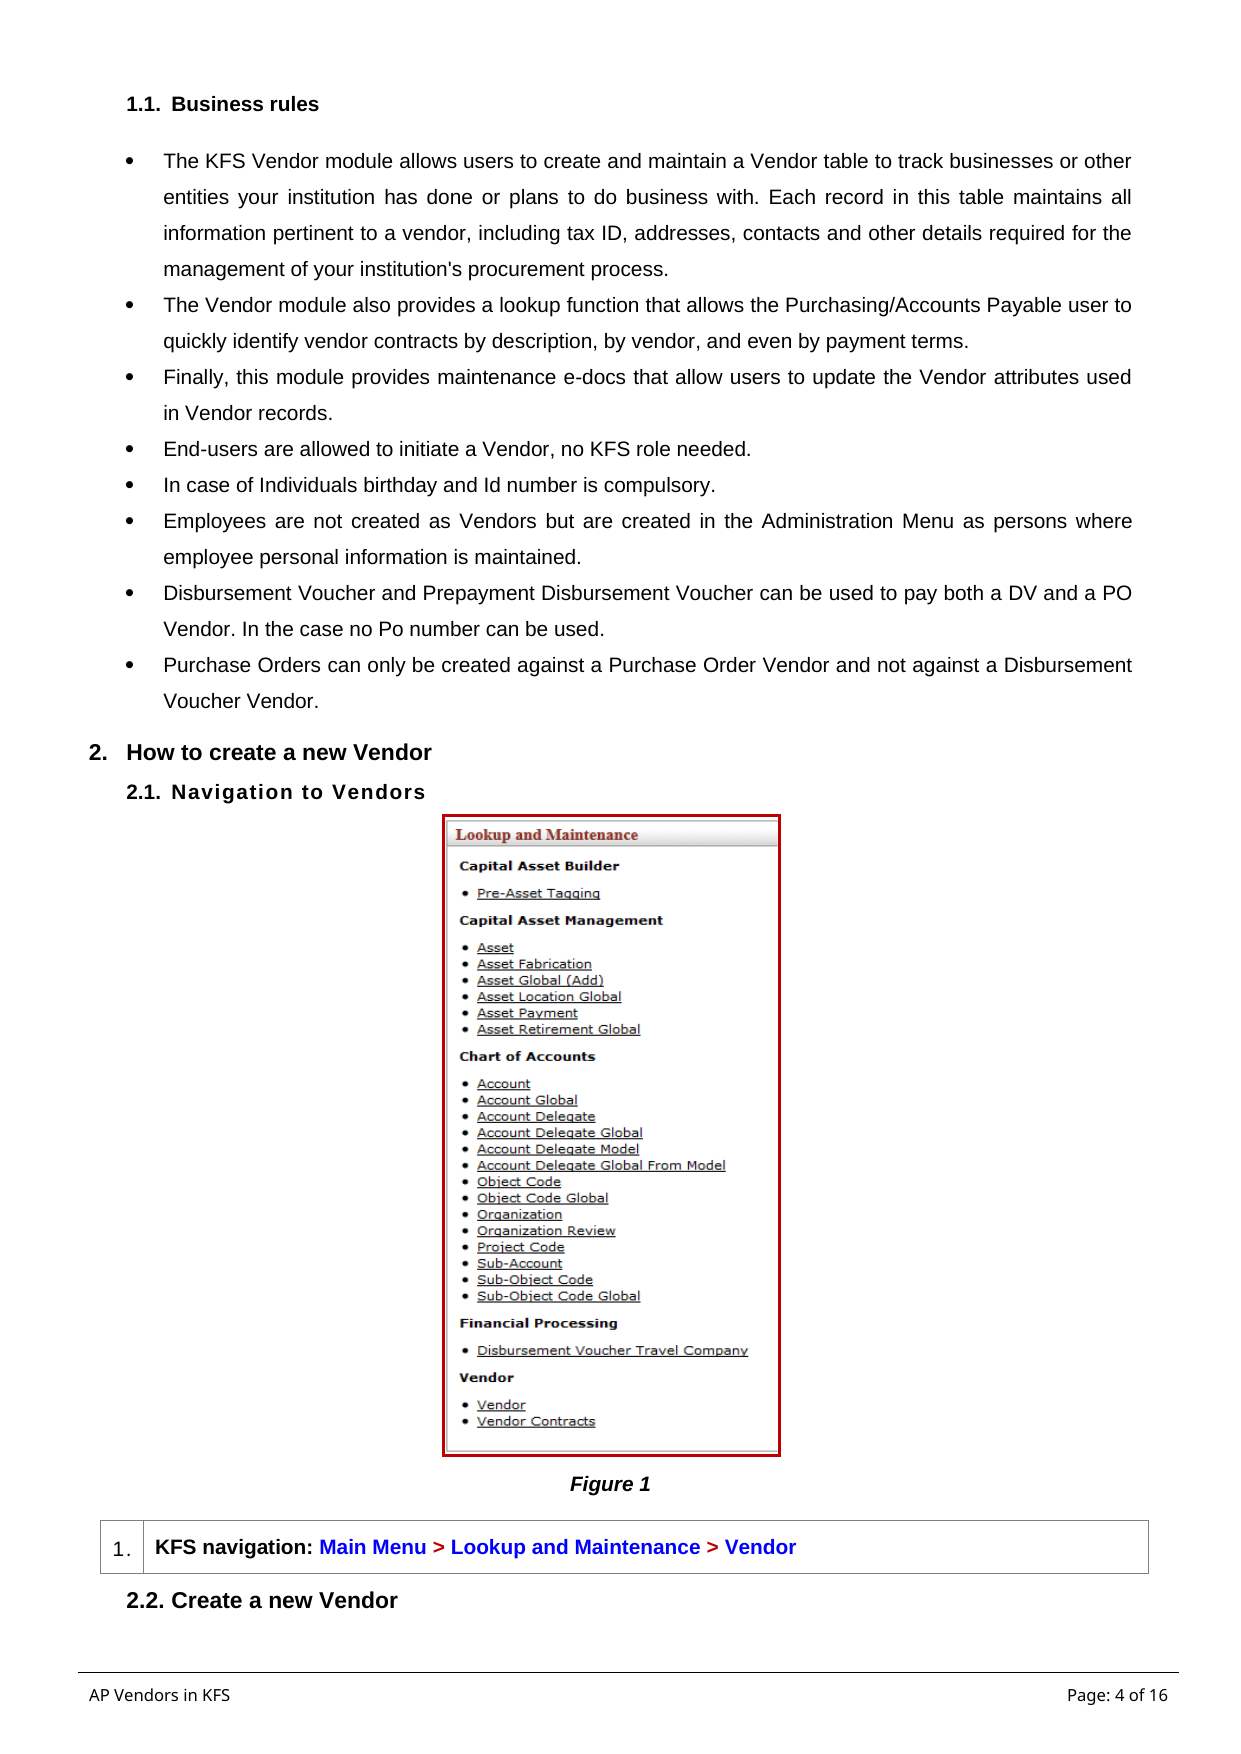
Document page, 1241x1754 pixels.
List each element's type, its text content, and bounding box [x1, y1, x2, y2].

table_header 1. [101, 1521, 143, 1573]
list The KFS Vendor module allows users to create and maintain a Vendor table to track businesses or other entities your institution has done or plans to do business with. Each record in this table maintains all information pertinent to a vendor, including tax ID, addresses, contacts and other details required for the management of your institution's procurement process. [126, 149, 1134, 281]
list Disbursement Voucher and Prepayment Disbursement Voucher can be used to pay both a DV and a PO Vendor. In the case no Po number can be used. [126, 581, 1134, 641]
table_header KFS navigation: Main Menu > Lookup and Maintenance > Vendor [144, 1521, 1148, 1573]
list End-users are allowed to initiate a Vendor, no KFS role needed. [126, 437, 1134, 461]
list The Vendor module also provides a lookup function that allows the Purchasing/Accounts Payable user to quickly identify vendor contracts by description, by vendor, and even by payment terms. [126, 293, 1134, 353]
list Employees are not created as Vendors but are created in the Administration Menu as persons where employee personal information is maintained. [126, 509, 1134, 569]
list Purchase Orders can only be created against a Purchase Order Vendor and not against a Disbursement Voucher Vendor. [126, 653, 1134, 713]
list Create a new Vendor [126, 1587, 1134, 1613]
text Figure 1 [89, 1472, 1134, 1496]
list Finally, this module provides maintenance e-docs that allow users to update the Vendor attributes used in Vendor records. [126, 365, 1134, 425]
subtitle Business rules [126, 89, 1134, 117]
picture [445, 817, 778, 1454]
list How to create a new Vendor [89, 739, 1134, 766]
list In case of Individuals birthday and Id number is compulsory. [126, 473, 1134, 497]
list Navigation to Vendors [126, 780, 1134, 804]
